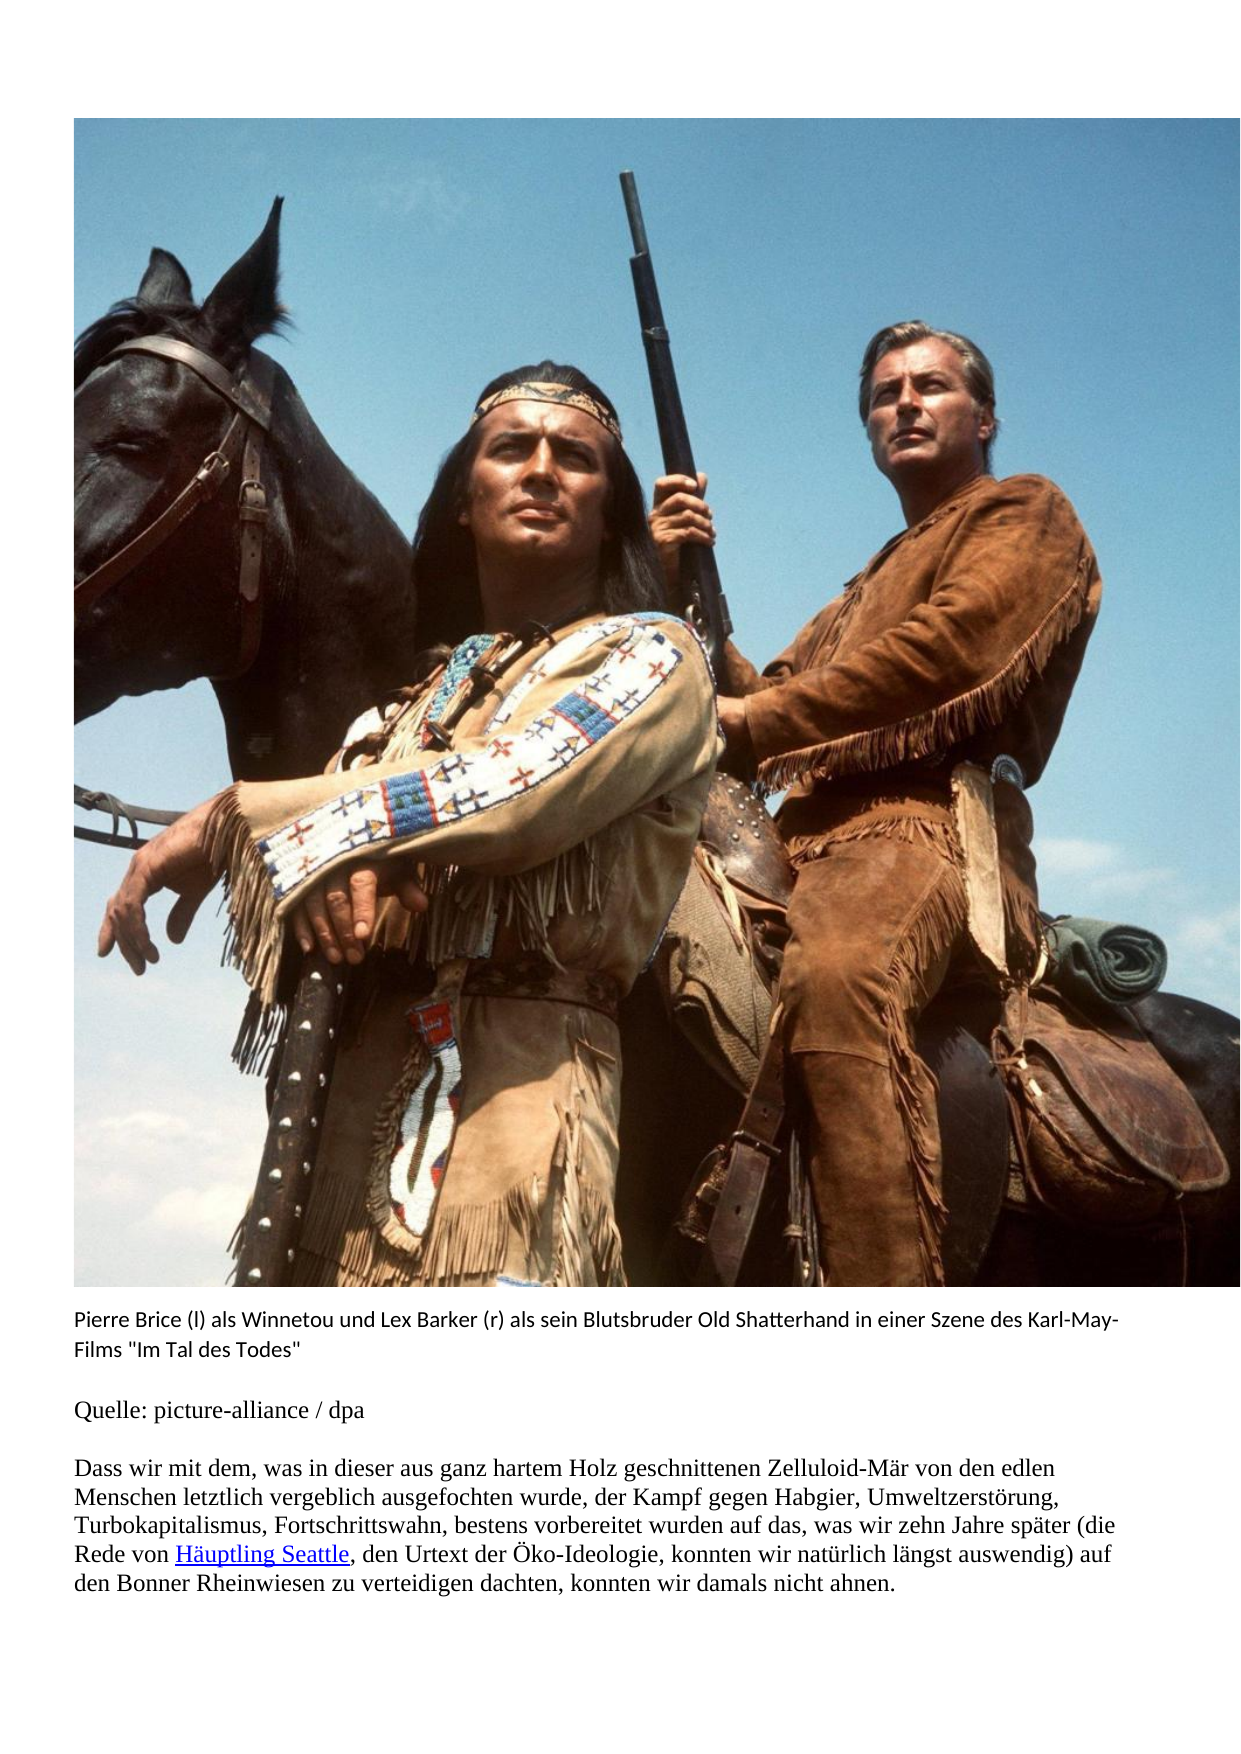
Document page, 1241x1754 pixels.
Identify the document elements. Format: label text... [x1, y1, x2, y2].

text Dass wir mit dem, was in dieser aus ganz hartem Holz geschnittenen Zelluloid-Mär von den edlen Menschen letztlich vergeblich ausgefochten wurde, der Kampf gegen Habgier, Umweltzerstörung, Turbokapitalismus, Fortschrittswahn, bestens vorbereitet wurden auf das, was wir zehn Jahre später (die Rede von Häuptling Seattle, den Urtext der Öko-Ideologie, konnten wir natürlich längst auswendig) auf den Bonner Rheinwiesen zu verteidigen dachten, konnten wir damals nicht ahnen. [74, 1453, 1152, 1597]
picture [73, 118, 1241, 1287]
text Pierre Brice (l) als Winnetou und Lex Barker (r) als sein Blutsbruder Old Shatterhand in einer Szene des Karl-May-Films "Im Tal des Todes" [74, 1305, 1152, 1363]
text Quelle: picture-alliance / dpa [74, 1395, 1152, 1424]
